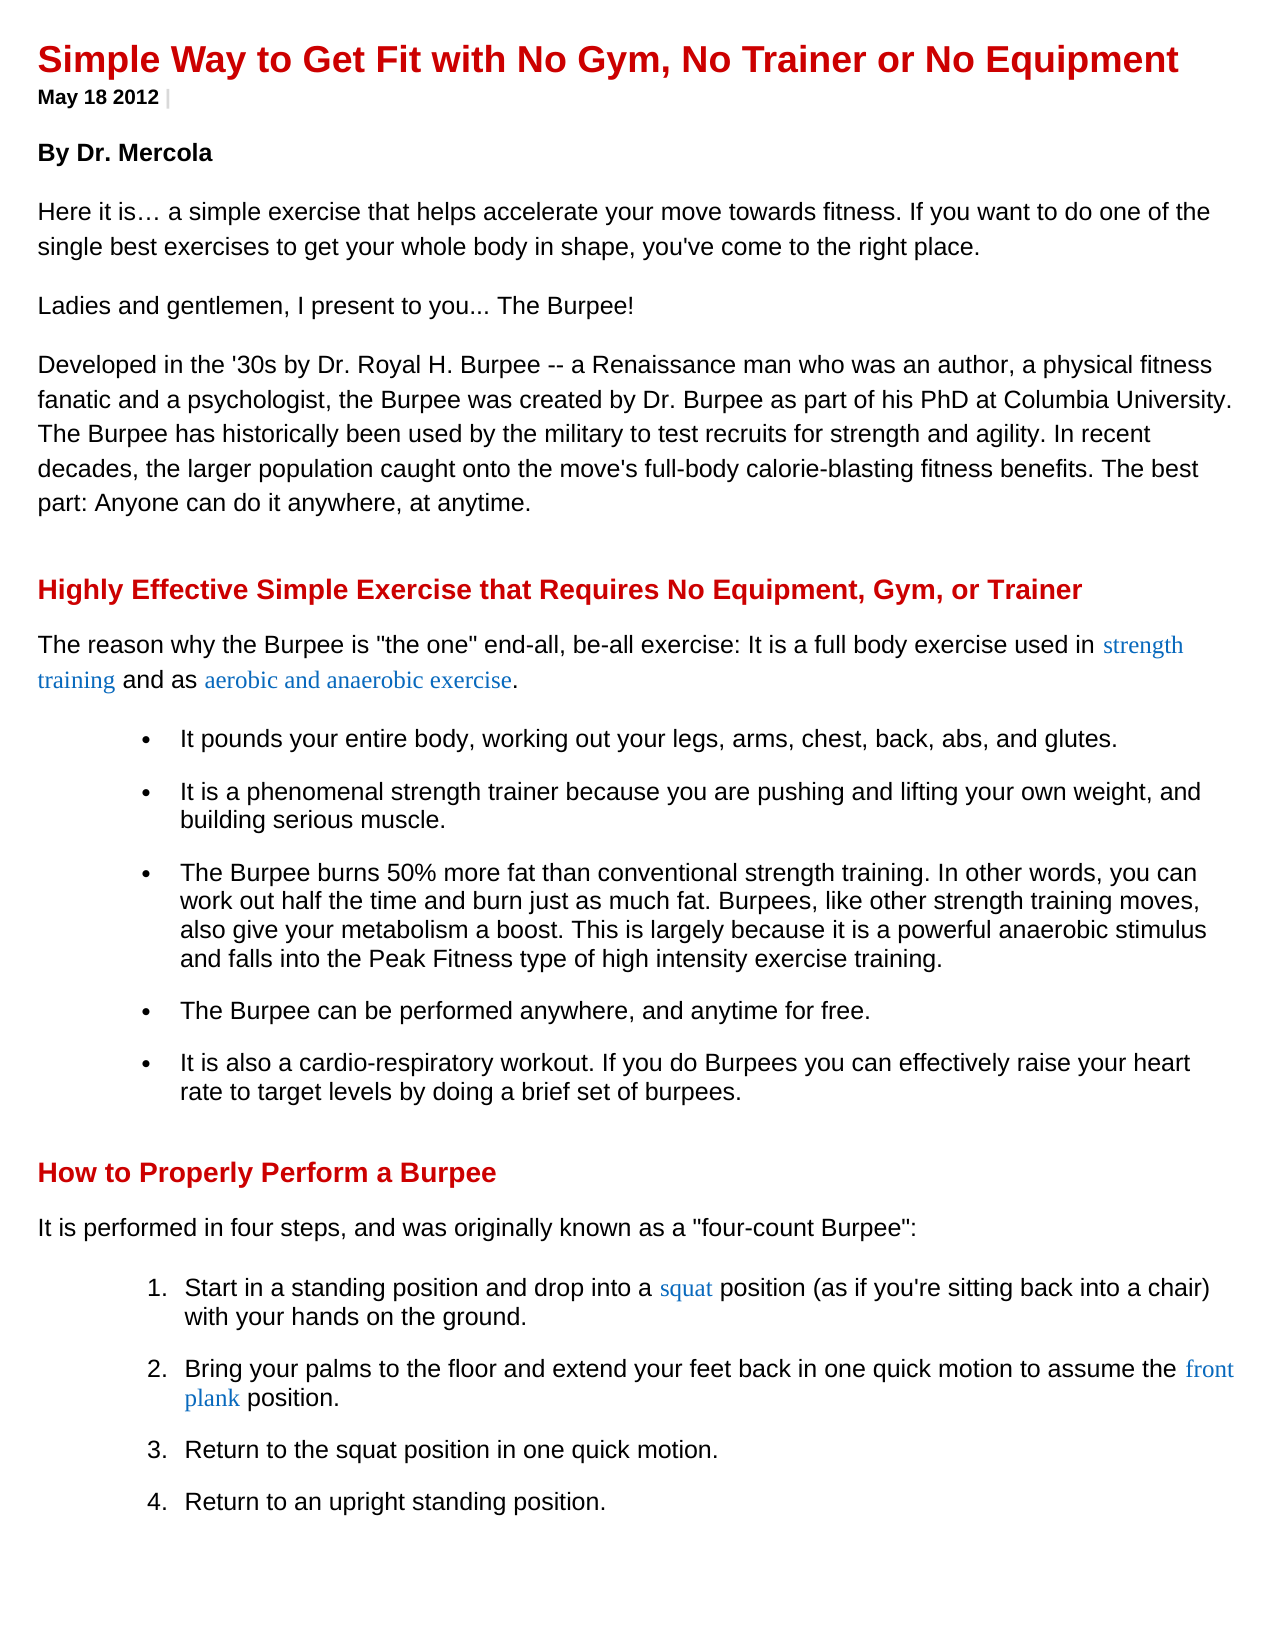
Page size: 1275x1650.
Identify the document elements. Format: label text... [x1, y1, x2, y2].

list The Burpee can be performed anywhere, and anytime for free. [142, 996, 1237, 1025]
text Highly Effective Simple Exercise that Requires No Equipment, Gym, or Trainer [37, 573, 1237, 605]
text Simple Way to Get Fit with No Gym, No Trainer or No Equipment [37, 37, 1237, 81]
list It is a phenomenal strength trainer because you are pushing and lifting your own weight, and building serious muscle. [142, 777, 1237, 834]
text It is performed in four steps, and was originally known as a "four-count Burpee": [37, 1213, 1237, 1242]
list It pounds your entire body, working out your legs, arms, chest, back, abs, and glutes. [142, 724, 1237, 753]
list It is also a cardio-respiratory workout. If you do Burpees you can effectively raise your heart rate to target levels by doing a brief set of burpees. [142, 1048, 1237, 1106]
list Return to an upright standing position. [147, 1487, 1237, 1516]
text Here it is… a simple exercise that helps accelerate your move towards fitness. If you want to do one of the single best exercises to get your whole body in shape, you've come to the right place. [37, 197, 1237, 260]
text Ladies and gentlemen, I present to you... The Burpee! [37, 291, 1237, 320]
text Developed in the '30s by Dr. Royal H. Burpee -- a Renaissance man who was an author, a physical fitness fanatic and a psychologist, the Burpee was created by Dr. Burpee as part of his PhD at Columbia University. The Burpee has historically been used by the military to test recruits for strength and agility. In recent decades, the larger population caught onto the move's full-body calorie-blasting fitness benefits. The best part: Anyone can do it anywhere, at anytime. [37, 351, 1237, 517]
text By Dr. Mercola [37, 138, 1237, 166]
list Return to the squat position in one quick motion. [147, 1435, 1237, 1463]
list The Burpee burns 50% more fat than conventional strength training. In other words, you can work out half the time and burn just as much fat. Burpees, like other strength training moves, also give your metabolism a boost. This is largely because it is a powerful anaerobic stimulus and falls into the Peak Fitness type of high intensity exercise training. [142, 858, 1237, 973]
text The reason why the Burpee is "the one" end-all, be-all exercise: It is a full body exercise used in strength training and as aerobic and anaerobic exercise. [37, 630, 1237, 694]
text How to Properly Perform a Burpee [37, 1156, 1237, 1188]
text May 18 2012 | [37, 85, 1237, 109]
list Start in a standing position and drop into a squat position (as if you're sitting back into a chair) with your hands on the ground. [147, 1273, 1237, 1330]
list Bring your palms to the floor and extend your feet back in one quick motion to assume the front plank position. [147, 1354, 1237, 1411]
